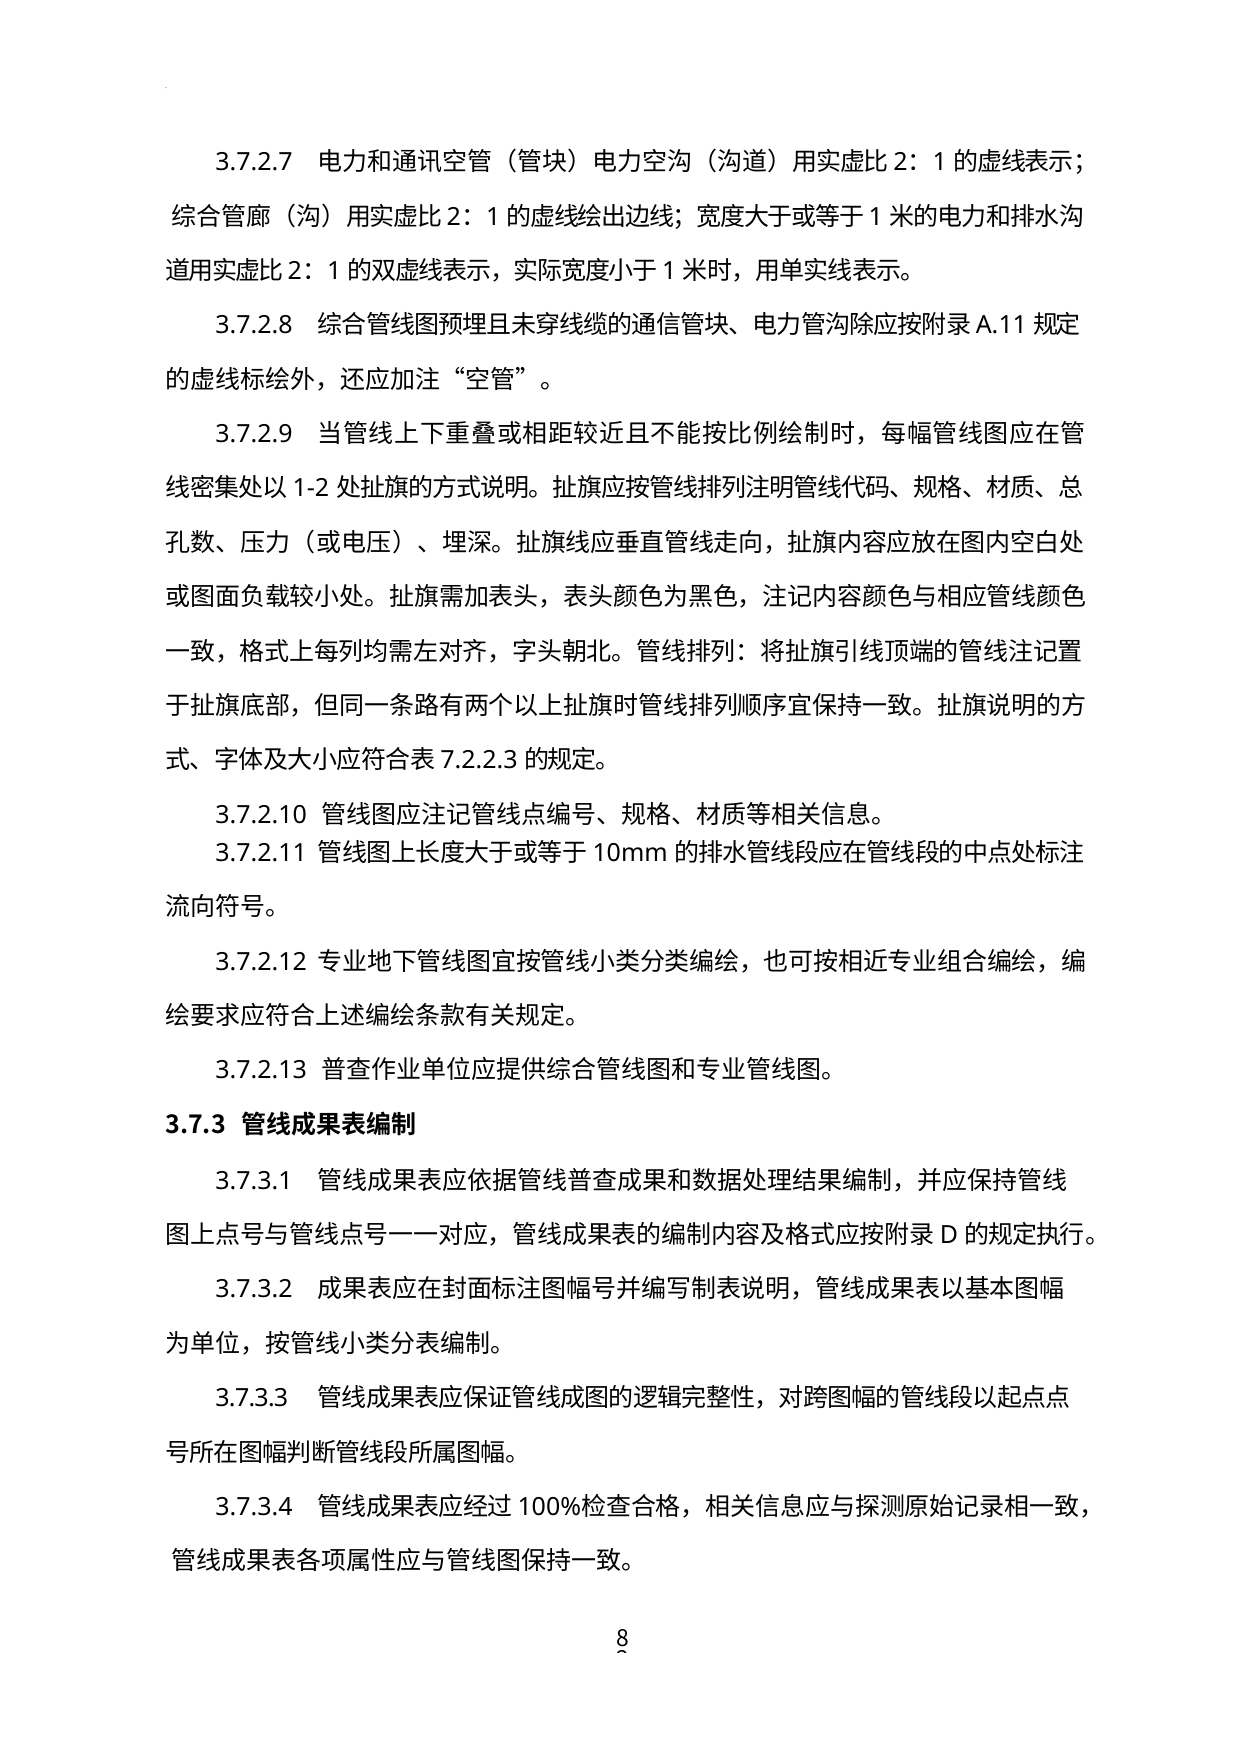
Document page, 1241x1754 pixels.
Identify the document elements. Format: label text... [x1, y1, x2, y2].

list 管线成果表应依据管线普查成果和数据处理结果编制，并应保持管线图上点号与管线点号一一对应，管线成果表的编制内容及格式应按附录 D 的规定执行。 [165, 1160, 1091, 1251]
list 管线成果表应经过 100%检查合格，相关信息应与探测原始记录相一致， 管线成果表各项属性应与管线图保持一致。 [165, 1486, 1091, 1577]
list 综合管线图预埋且未穿线缆的通信管块、电力管沟除应按附录 A.11 规定的虚线标绘外，还应加注“空管”。 [165, 305, 1087, 395]
list 当管线上下重叠或相距较近且不能按比例绘制时，每幅管线图应在管线密集处以 1-2 处扯旗的方式说明。扯旗应按管线排列注明管线代码、规格、材质、总孔数、压力（或电压）、埋深。扯旗线应垂直管线走向，扯旗内容应放在图内空白处或图面负载较小处。扯旗需加表头，表头颜色为黑色，注记内容颜色与相应管线颜色一致，格式上每列均需左对齐，字头朝北。管线排列：将扯旗引线顶端的管线注记置于扯旗底部，但同一条路有两个以上扯旗时管线排列顺序宜保持一致。扯旗说明的方式、字体及大小应符合表 7.2.2.3 的规定。 [165, 413, 1087, 776]
list 专业地下管线图宜按管线小类分类编绘，也可按相近专业组合编绘，编绘要求应符合上述编绘条款有关规定。 [165, 941, 1087, 1032]
list 管线图应注记管线点编号、规格、材质等相关信息。 [215, 794, 1157, 830]
list 成果表应在封面标注图幅号并编写制表说明，管线成果表以基本图幅为单位，按管线小类分表编制。 [165, 1269, 1084, 1359]
list 管线成果表应保证管线成图的逻辑完整性，对跨图幅的管线段以起点点号所在图幅判断管线段所属图幅。 [165, 1378, 1091, 1468]
list 管线图上长度大于或等于 10mm 的排水管线段应在管线段的中点处标注流向符号。 [165, 832, 1084, 923]
list 管线成果表编制 [165, 1105, 1157, 1141]
list 普查作业单位应提供综合管线图和专业管线图。 [215, 1050, 1157, 1086]
list 电力和通讯空管（管块）电力空沟（沟道）用实虚比 2：1 的虚线表示； 综合管廊（沟）用实虚比 2：1 的虚线绘出边线；宽度大于或等于 1 米的电力和排水沟道用实虚比 2：1 的双虚线表示，实际宽度小于 1 米时，用单实线表示。 [165, 142, 1097, 287]
